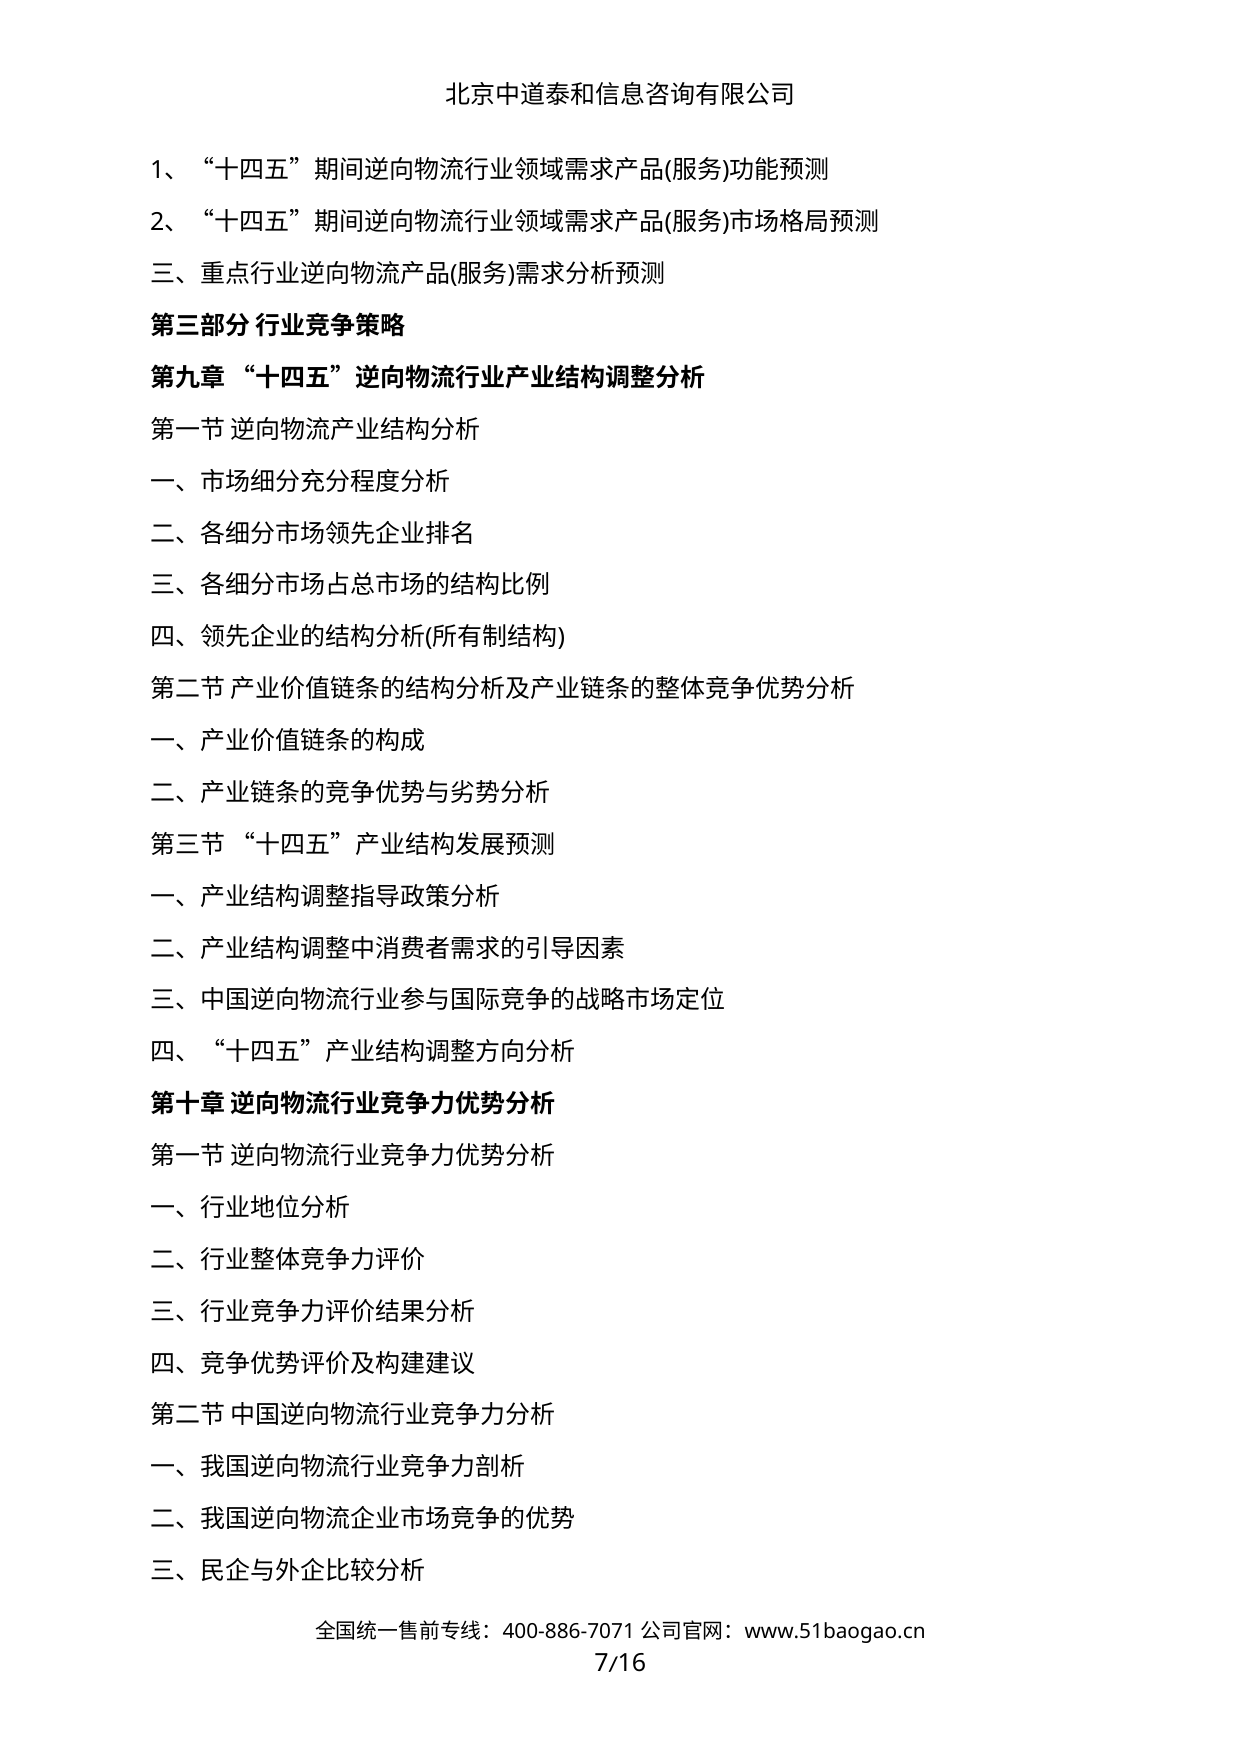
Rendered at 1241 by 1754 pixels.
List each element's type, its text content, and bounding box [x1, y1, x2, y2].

text 一、行业地位分析 [150, 1187, 1090, 1224]
text 一、产业价值链条的构成 [150, 721, 1090, 757]
text 四、“十四五”产业结构调整方向分析 [150, 1032, 1090, 1068]
text 三、各细分市场占总市场的结构比例 [150, 565, 1090, 601]
text 第十章 逆向物流行业竞争力优势分析 [150, 1084, 1090, 1120]
text 第二节 产业价值链条的结构分析及产业链条的整体竞争优势分析 [150, 669, 1090, 705]
text 1、“十四五”期间逆向物流行业领域需求产品(服务)功能预测 [150, 150, 1090, 186]
text 2、“十四五”期间逆向物流行业领域需求产品(服务)市场格局预测 [150, 202, 1090, 238]
text 第一节 逆向物流产业结构分析 [150, 409, 1090, 446]
text 一、市场细分充分程度分析 [150, 461, 1090, 497]
text 一、我国逆向物流行业竞争力剖析 [150, 1447, 1090, 1483]
text 四、竞争优势评价及构建建议 [150, 1343, 1090, 1379]
text 三、民企与外企比较分析 [150, 1551, 1090, 1587]
text 二、我国逆向物流企业市场竞争的优势 [150, 1499, 1090, 1535]
text 二、各细分市场领先企业排名 [150, 513, 1090, 549]
text 第九章 “十四五”逆向物流行业产业结构调整分析 [150, 357, 1090, 394]
text 三、重点行业逆向物流产品(服务)需求分析预测 [150, 254, 1090, 290]
text 第三节 “十四五”产业结构发展预测 [150, 824, 1090, 861]
text 第二节 中国逆向物流行业竞争力分析 [150, 1395, 1090, 1431]
text 二、行业整体竞争力评价 [150, 1239, 1090, 1276]
text 三、行业竞争力评价结果分析 [150, 1291, 1090, 1327]
text 四、领先企业的结构分析(所有制结构) [150, 617, 1090, 653]
text 一、产业结构调整指导政策分析 [150, 876, 1090, 912]
text 三、中国逆向物流行业参与国际竞争的战略市场定位 [150, 980, 1090, 1016]
text 二、产业链条的竞争优势与劣势分析 [150, 772, 1090, 809]
text 二、产业结构调整中消费者需求的引导因素 [150, 928, 1090, 964]
text 第三部分 行业竞争策略 [150, 306, 1090, 342]
text 第一节 逆向物流行业竞争力优势分析 [150, 1136, 1090, 1172]
